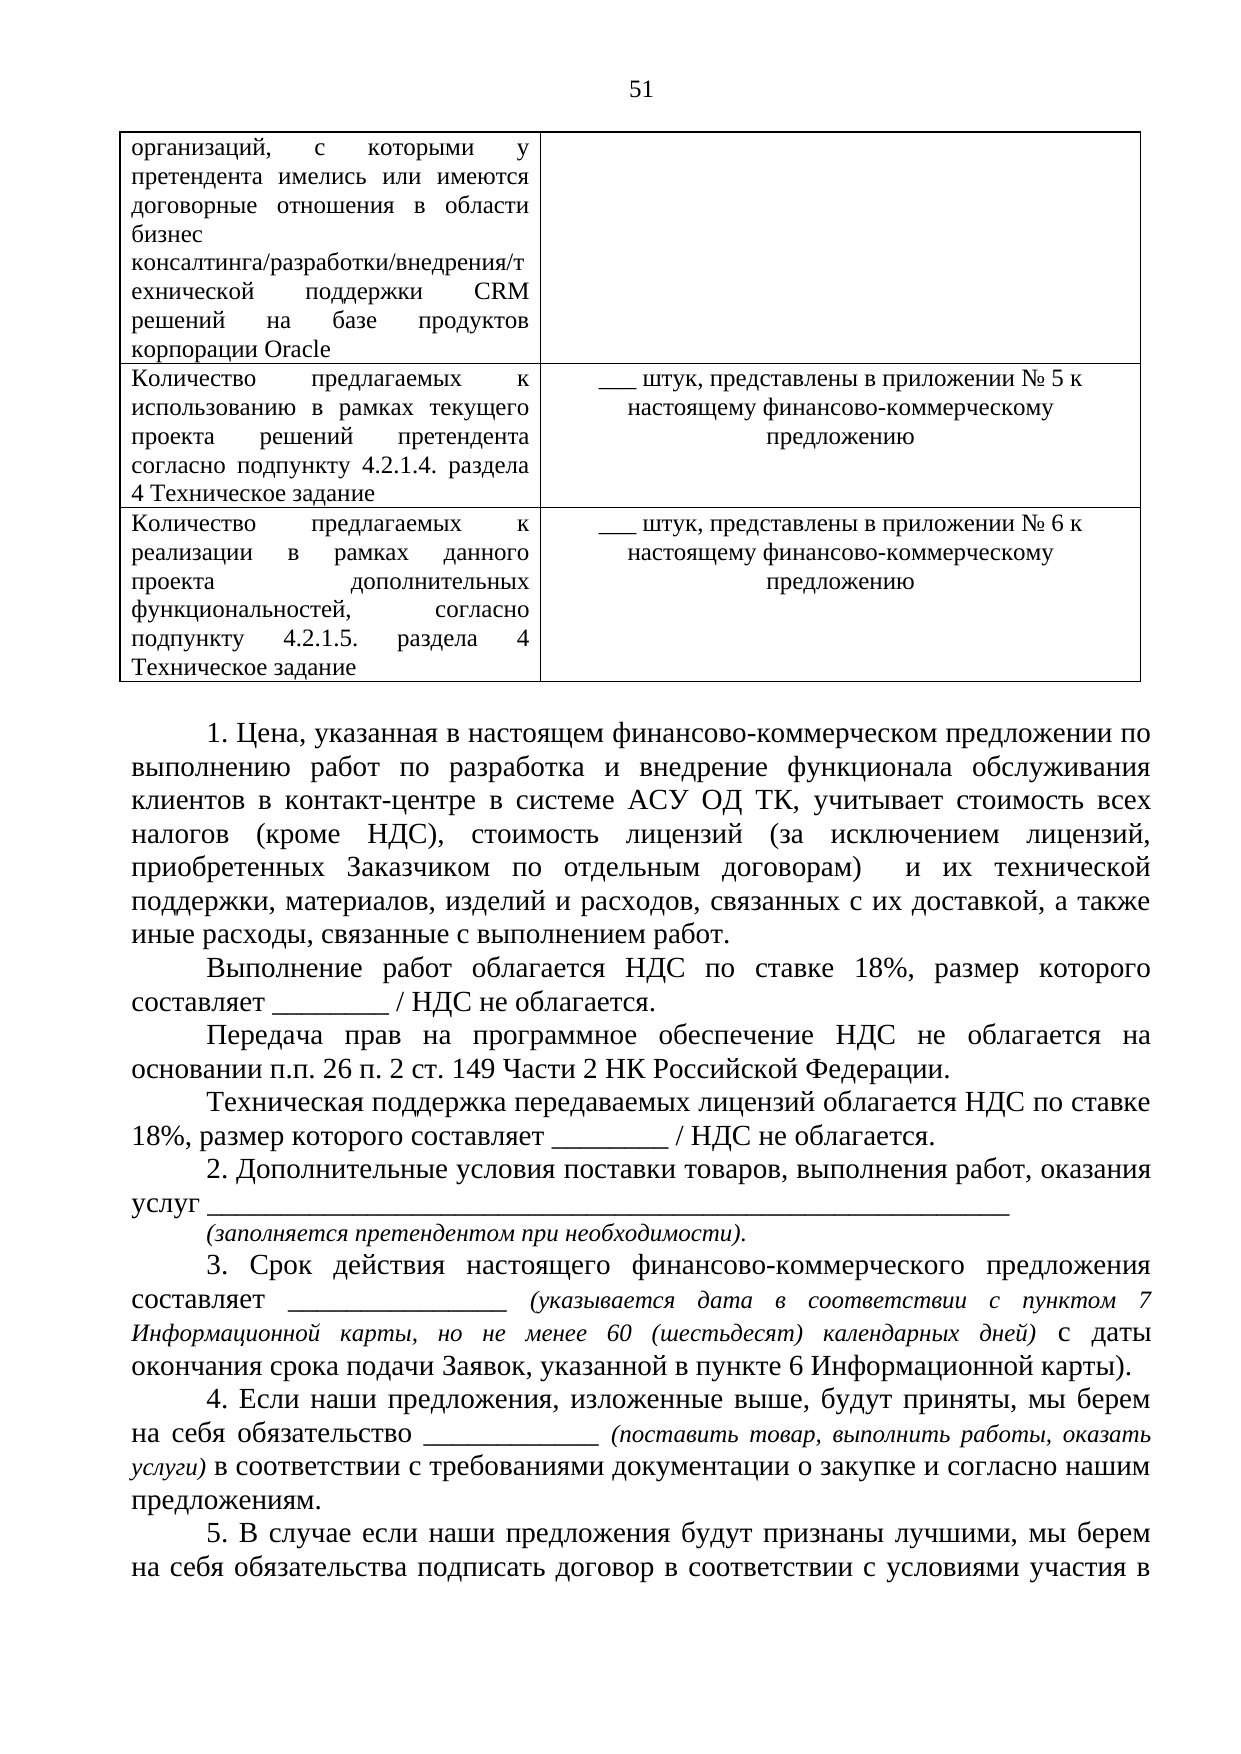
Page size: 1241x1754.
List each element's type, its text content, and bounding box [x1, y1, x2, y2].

table_cell ___ штук, представлены в приложении № 5 к настоящему финансово-коммерческому предложению [541, 364, 1140, 507]
table_cell Количество предлагаемых к использованию в рамках текущего проекта решений претендента согласно подпункту 4.2.1.4. раздела 4 Техническое задание [121, 364, 540, 507]
text Передача прав на программное обеспечение НДС не облагается на основании п.п. 26 п. 2 ст. 149 Части 2 НК Российской Федерации. [131, 1017, 1152, 1084]
text 1. Цена, указанная в настоящем финансово-коммерческом предложении по выполнению работ по разработка и внедрение функционала обслуживания клиентов в контакт-центре в системе АСУ ОД ТК, учитывает стоимость всех налогов (кроме НДС), стоимость лицензий (за исключением лицензий, приобретенных Заказчиком по отдельным договорам) и их технической поддержки, материалов, изделий и расходов, связанных с их доставкой, а также иные расходы, связанные с выполнением работ. [131, 715, 1152, 950]
text (заполняется претендентом при необходимости). [131, 1218, 1152, 1247]
table_cell ___ штук, представлены в приложении № 6 к настоящему финансово-коммерческому предложению [541, 508, 1140, 681]
text Техническая поддержка передаваемых лицензий облагается НДС по ставке 18%, размер которого составляет ________ / НДС не облагается. [131, 1084, 1152, 1151]
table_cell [541, 133, 1140, 362]
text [131, 1516, 1152, 1583]
text 3. Срок действия настоящего финансово-коммерческого предложения составляет _______________ (указывается дата в соответствии с пунктом 7 Информационной карты, но не менее 60 (шестьдесят) календарных дней) с даты окончания срока подачи Заявок, указанной в пункте 6 Информационной карты). [131, 1247, 1152, 1381]
text 4. Если наши предложения, изложенные выше, будут приняты, мы берем на себя обязательство ____________ (поставить товар, выполнить работы, оказать услуги) в соответствии с требованиями документации о закупке и согласно нашим предложениям. [131, 1381, 1152, 1516]
text 2. Дополнительные условия поставки товаров, выполнения работ, оказания услуг _______________________________________________________ [131, 1151, 1152, 1218]
text Выполнение работ облагается НДС по ставке 18%, размер которого составляет ________ / НДС не облагается. [131, 950, 1152, 1017]
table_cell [121, 133, 540, 362]
table_cell Количество предлагаемых к реализации в рамках данного проекта дополнительных функциональностей, согласно подпункту 4.2.1.5. раздела 4 Техническое задание [121, 508, 540, 681]
